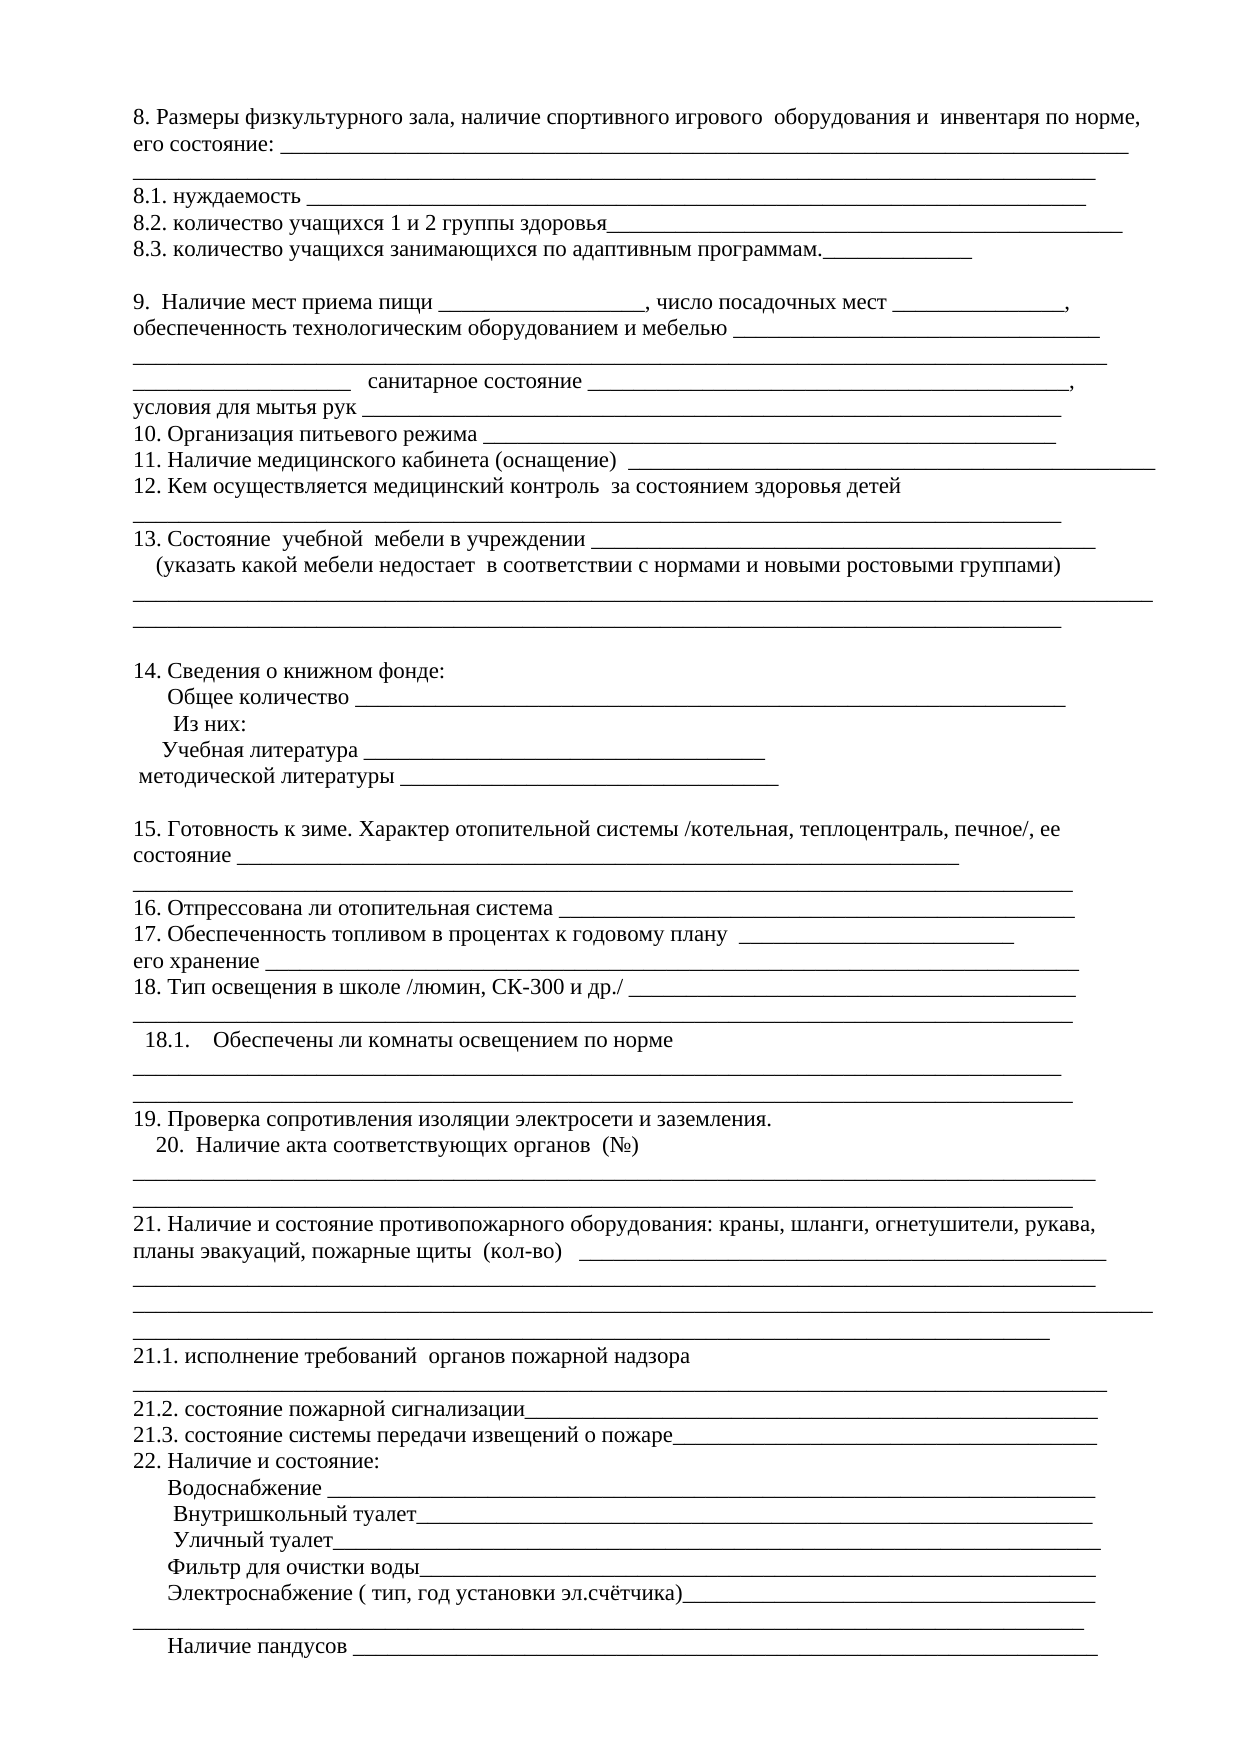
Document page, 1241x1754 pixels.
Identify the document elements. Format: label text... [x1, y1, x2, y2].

text Из них: [133, 709, 1157, 736]
text ___________________ санитарное состояние __________________________________________, условия для мытья рук _____________________________________________________________ [133, 367, 1157, 420]
text 20. Наличие акта соответствующих органов (№) ____________________________________________________________________________________ [133, 1131, 1157, 1184]
text __________________________________________________________________________________ [133, 999, 1157, 1026]
text (указать какой мебели недостает в соответствии с нормами и новыми ростовыми группами) __________________________________________________________________________________________________________________________________________________________________________ [133, 551, 1157, 631]
text 8.3. количество учащихся занимающихся по адаптивным программам._____________ [133, 235, 1157, 262]
text 22. Наличие и состояние: [133, 1447, 1157, 1474]
text Внутришкольный туалет___________________________________________________________ [133, 1500, 1157, 1527]
text 8.2. количество учащихся 1 и 2 группы здоровья_____________________________________________ [133, 209, 1157, 235]
text Водоснабжение ___________________________________________________________________ [133, 1474, 1157, 1500]
text 15. Готовность к зиме. Характер отопительной системы /котельная, теплоцентраль, печное/, ее состояние _______________________________________________________________ [133, 815, 1157, 868]
text 10. Организация питьевого режима __________________________________________________ [133, 420, 1157, 446]
text _____________________________________________________________________________________ [133, 341, 1157, 367]
text Общее количество ______________________________________________________________ [133, 683, 1157, 709]
text методической литературы _________________________________ [133, 762, 1157, 789]
text 21.1. исполнение требований органов пожарной надзора _____________________________________________________________________________________ [133, 1342, 1157, 1395]
text Электроснабжение ( тип, год установки эл.счётчика)____________________________________ ___________________________________________________________________________________ [133, 1579, 1157, 1632]
text 14. Сведения о книжном фонде: [133, 657, 1157, 683]
text 21.3. состояние системы передачи извещений о пожаре_____________________________________ [133, 1421, 1157, 1447]
text 12. Кем осуществляется медицинский контроль за состоянием здоровья детей _________________________________________________________________________________ [133, 472, 1157, 525]
text 19. Проверка сопротивления изоляции электросети и заземления. [133, 1105, 1157, 1131]
text 8. Размеры физкультурного зала, наличие спортивного игрового оборудования и инвентаря по норме, его состояние: __________________________________________________________________________ [133, 103, 1157, 156]
text 21. Наличие и состояние противопожарного оборудования: краны, шланги, огнетушители, рукава, планы эвакуаций, пожарные щиты (кол-во) ______________________________________________ ____________________________________________________________________________________ [133, 1210, 1157, 1289]
text 18.1. Обеспечены ли комнаты освещением по норме _________________________________________________________________________________ [133, 1026, 1157, 1078]
text 21.2. состояние пожарной сигнализации__________________________________________________ [133, 1395, 1157, 1421]
text 8.1. нуждаемость ____________________________________________________________________ [133, 182, 1157, 209]
text 9. Наличие мест приема пищи __________________, число посадочных мест _______________, обеспеченность технологическим оборудованием и мебелью ________________________________ [133, 288, 1157, 341]
text 18. Тип освещения в школе /люмин, СК-300 и др./ _______________________________________ [133, 973, 1157, 999]
text Уличный туалет___________________________________________________________________ [133, 1527, 1157, 1553]
text 13. Состояние учебной мебели в учреждении ____________________________________________ [133, 525, 1157, 551]
text 11. Наличие медицинского кабинета (оснащение) ______________________________________________ [133, 446, 1157, 472]
text Фильтр для очистки воды___________________________________________________________ [133, 1553, 1157, 1579]
text _________________________________________________________________________________________________________________________________________________________________________ [133, 1289, 1157, 1342]
text ____________________________________________________________________________________ [133, 156, 1157, 182]
text __________________________________________________________________________________ [133, 868, 1157, 894]
text __________________________________________________________________________________ [133, 1184, 1157, 1210]
text 16. Отпрессована ли отопительная система _____________________________________________ [133, 894, 1157, 920]
text __________________________________________________________________________________ [133, 1078, 1157, 1105]
text 17. Обеспеченность топливом в процентах к годовому плану ________________________ [133, 920, 1157, 947]
text его хранение _______________________________________________________________________ [133, 947, 1157, 973]
text Наличие пандусов _________________________________________________________________ [133, 1632, 1157, 1658]
text Учебная литература ___________________________________ [133, 736, 1157, 762]
